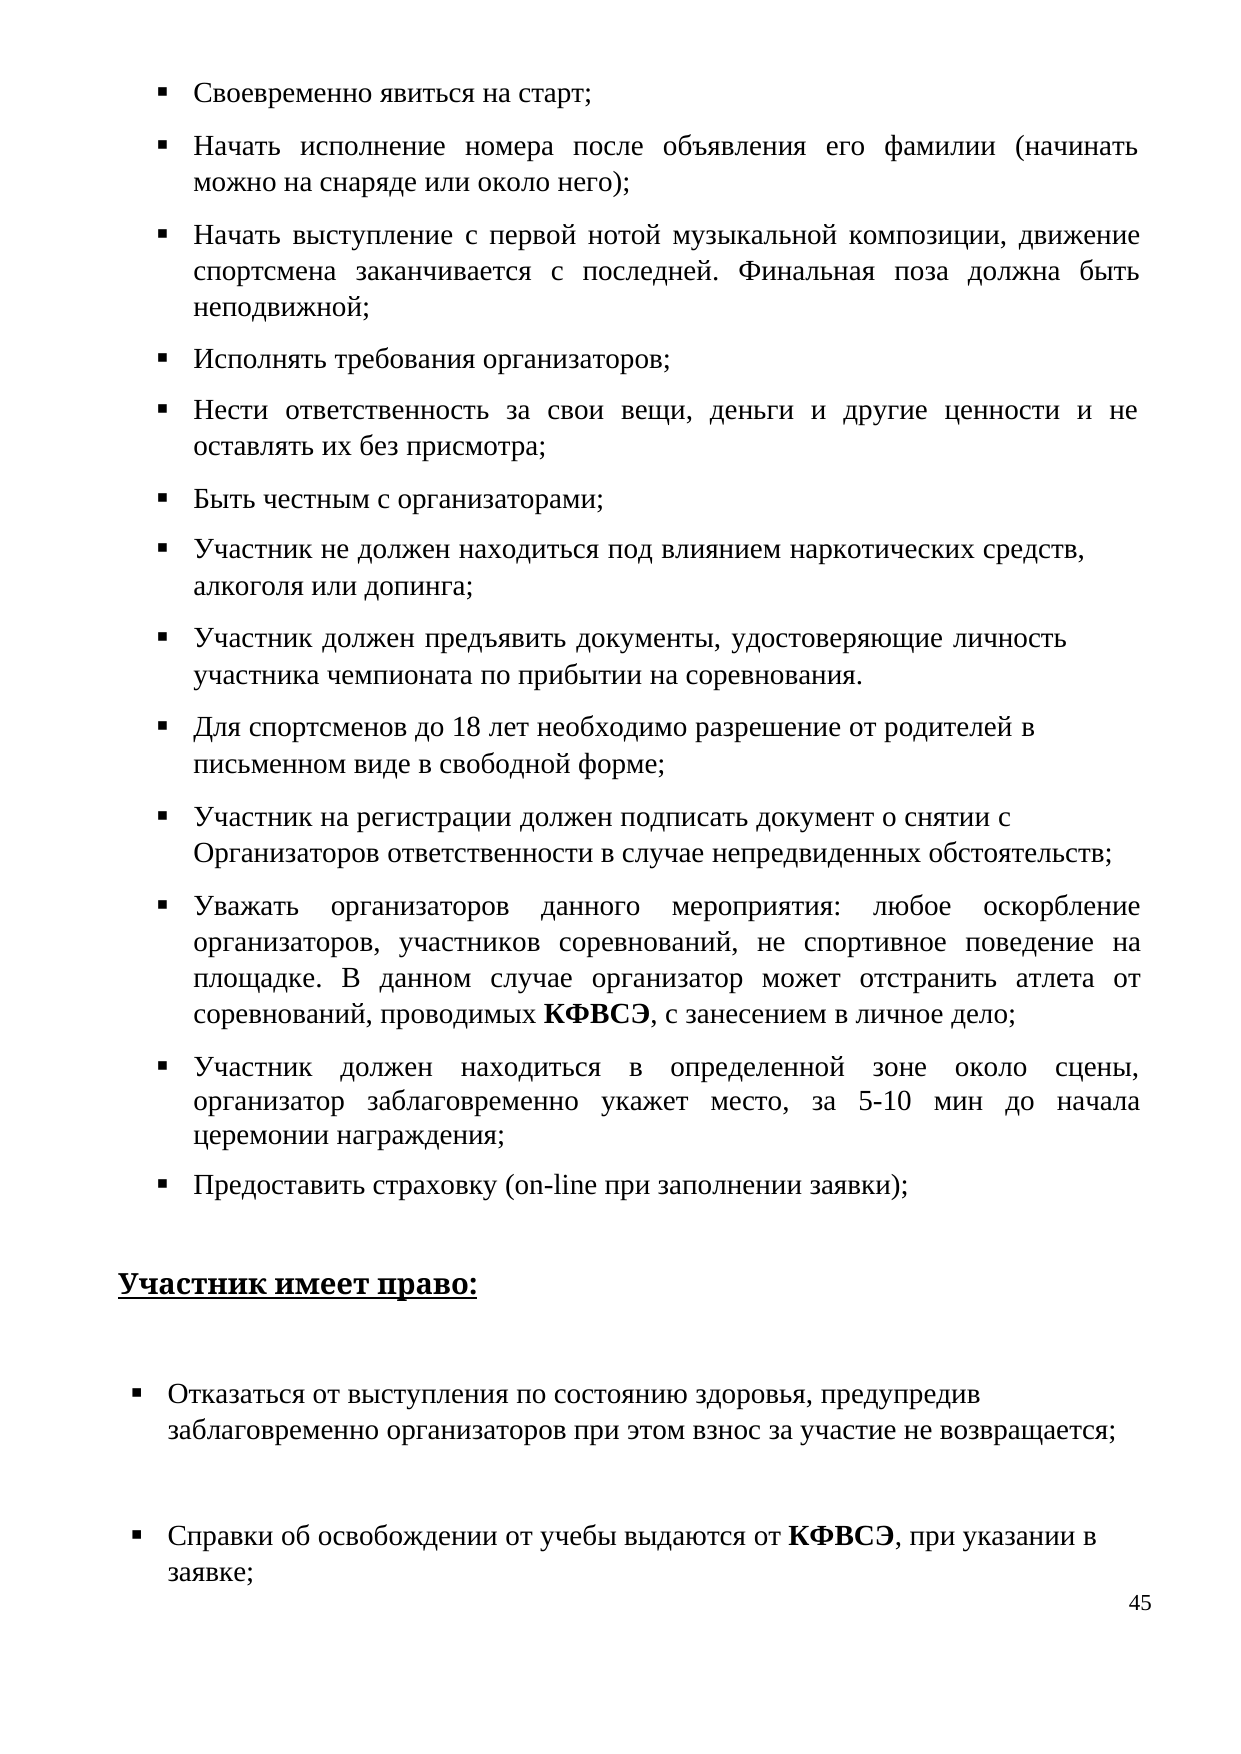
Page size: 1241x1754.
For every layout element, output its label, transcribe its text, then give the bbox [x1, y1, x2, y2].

list Предоставить страховку (on-line при заполнении заявки); [156, 1167, 1152, 1201]
list Участник не должен находиться под влиянием наркотических средств, алкоголя или допинга; [156, 531, 1141, 601]
list Уважать организаторов данного мероприятия: любое оскорбление организаторов, участников соревнований, не спортивное поведение на площадке. В данном случае организатор может отстранить атлета от соревнований, проводимых КФВСЭ, с занесением в личное дело; [156, 888, 1141, 1030]
list Участник должен предъявить документы, удостоверяющие личность участника чемпионата по прибытии на соревнования. [156, 621, 1141, 690]
list Начать выступление с первой нотой музыкальной композиции, движение спортсмена заканчивается с последней. Финальная поза должна быть неподвижной; [156, 217, 1140, 323]
text Участник имеет право: [118, 1263, 1152, 1303]
list Своевременно явиться на старт; [156, 75, 1152, 109]
list Нести ответственность за свои вещи, деньги и другие ценности и не оставлять их без присмотра; [156, 392, 1139, 462]
list Участник должен находиться в определенной зоне около сцены, организатор заблаговременно укажет место, за 5-10 мин до начала церемонии награждения; [156, 1049, 1140, 1150]
list Участник на регистрации должен подписать документ о снятии с Организаторов ответственности в случае непредвиденных обстоятельств; [156, 799, 1140, 868]
list Быть честным с организаторами; [156, 481, 1152, 515]
list Для спортсменов до 18 лет необходимо разрешение от родителей в письменном виде в свободной форме; [156, 709, 1141, 779]
list Начать исполнение номера после объявления его фамилии (начинать можно на снаряде или около него); [156, 128, 1139, 198]
list Отказаться от выступления по состоянию здоровья, предупредив заблаговременно организаторов при этом взнос за участие не возвращается; [130, 1376, 1152, 1446]
list Исполнять требования организаторов; [156, 342, 1152, 376]
list Справки об освобождении от учебы выдаются от КФВСЭ, при указании в заявке; [130, 1518, 1152, 1587]
